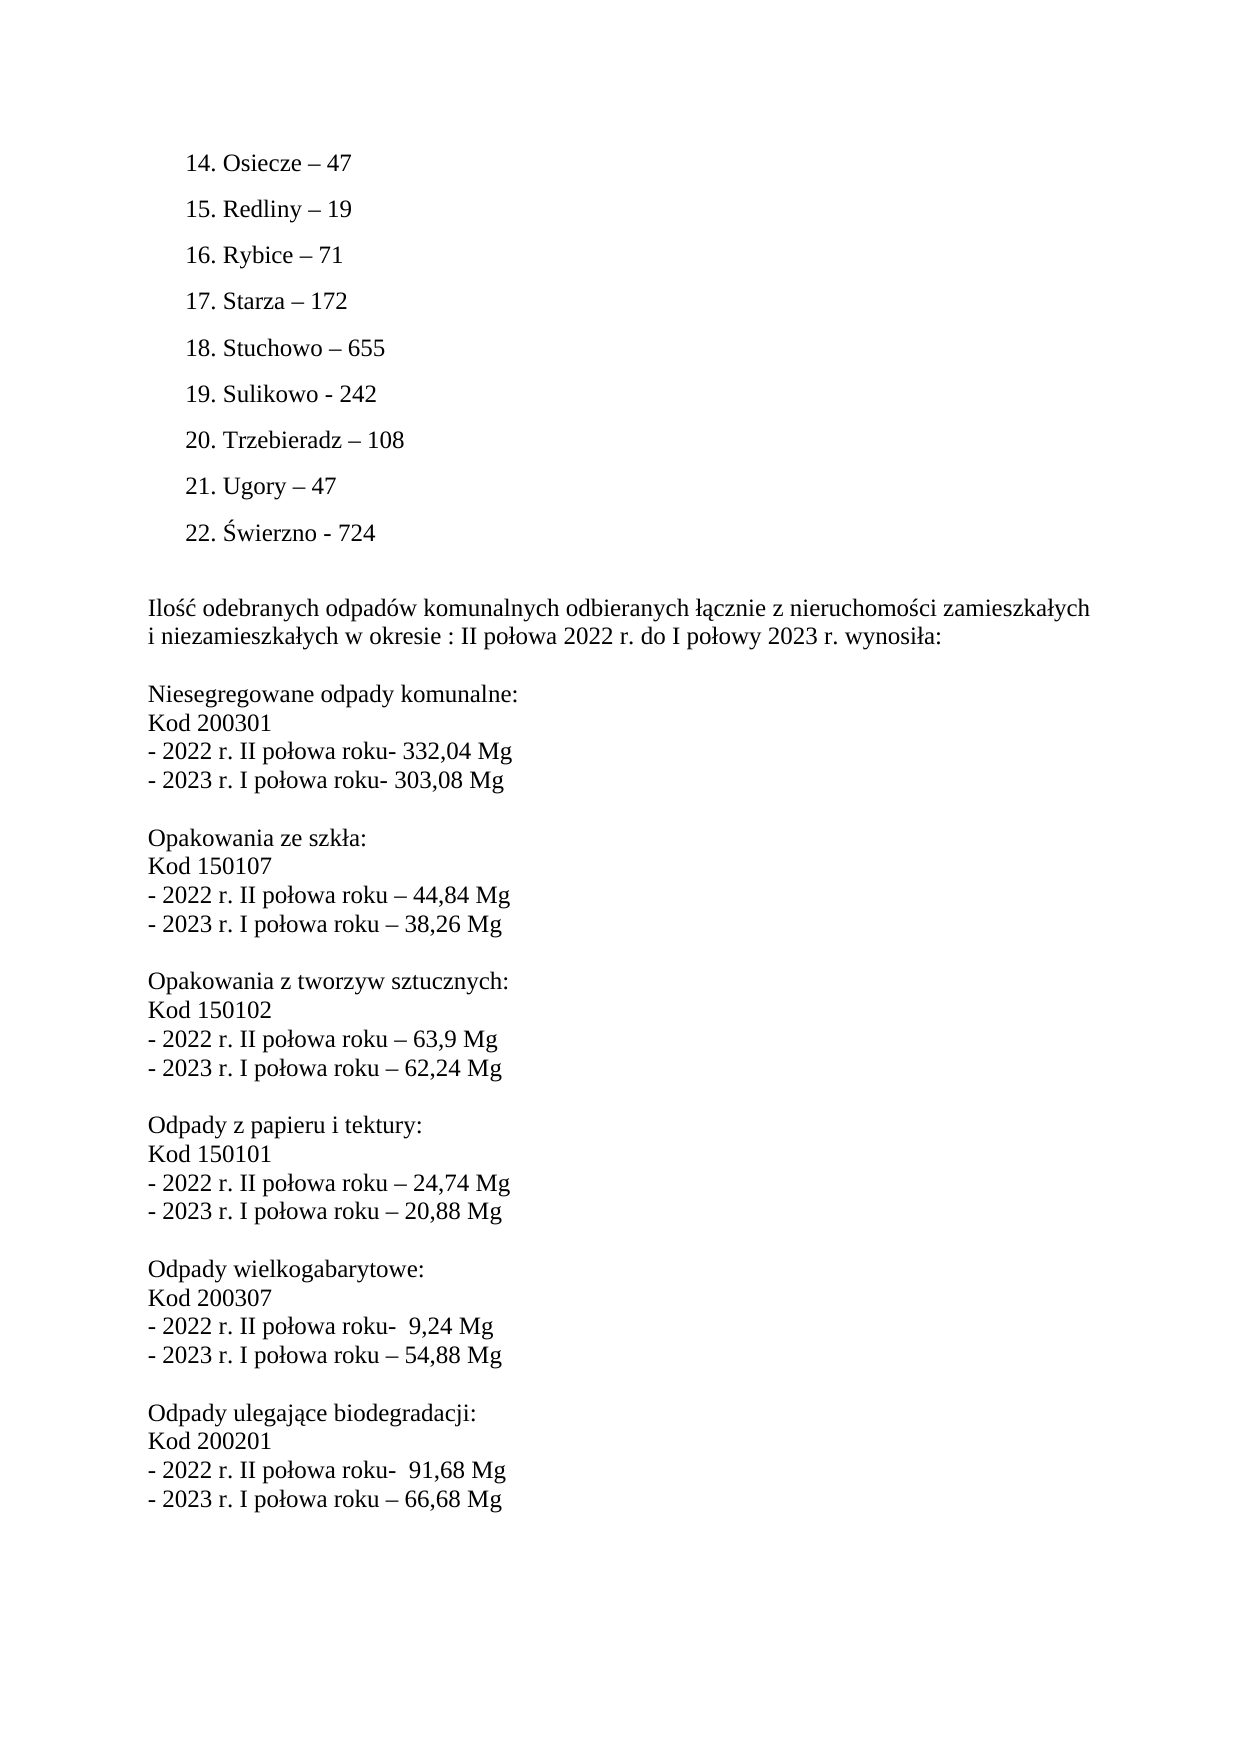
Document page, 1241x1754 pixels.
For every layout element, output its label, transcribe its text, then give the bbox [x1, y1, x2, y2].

list Stuchowo – 655 [185, 333, 1093, 361]
text Kod 200201 [148, 1426, 1093, 1455]
text - 2023 r. I połowa roku – 54,88 Mg [148, 1340, 1093, 1369]
text Odpady wielkogabarytowe: [148, 1254, 1093, 1283]
list Osiecze – 47 [185, 148, 1093, 176]
list Trzebieradz – 108 [185, 425, 1093, 454]
list Starza – 172 [185, 286, 1093, 315]
text - 2023 r. I połowa roku – 62,24 Mg [148, 1053, 1093, 1081]
text - 2022 r. II połowa roku- 9,24 Mg [148, 1311, 1093, 1340]
text - 2022 r. II połowa roku- 332,04 Mg [148, 736, 1093, 765]
text - 2022 r. II połowa roku – 24,74 Mg [148, 1168, 1093, 1196]
text - 2023 r. I połowa roku- 303,08 Mg [148, 765, 1093, 794]
list Ugory – 47 [185, 471, 1093, 500]
text Opakowania ze szkła: [148, 823, 1093, 851]
text Ilość odebranych odpadów komunalnych odbieranych łącznie z nieruchomości zamieszkałych i niezamieszkałych w okresie : II połowa 2022 r. do I połowy 2023 r. wynosiła: [148, 564, 1093, 650]
text Odpady ulegające biodegradacji: [148, 1398, 1093, 1426]
text Kod 200307 [148, 1283, 1093, 1311]
text Odpady z papieru i tektury: [148, 1110, 1093, 1139]
list Sulikowo - 242 [185, 379, 1093, 408]
text - 2022 r. II połowa roku – 63,9 Mg [148, 1024, 1093, 1053]
text - 2023 r. I połowa roku – 66,68 Mg [148, 1484, 1093, 1513]
text Niesegregowane odpady komunalne: [148, 679, 1093, 708]
text Kod 150101 [148, 1139, 1093, 1168]
text Kod 150102 [148, 995, 1093, 1024]
text - 2022 r. II połowa roku – 44,84 Mg [148, 880, 1093, 909]
text Opakowania z tworzyw sztucznych: [148, 966, 1093, 995]
list Rybice – 71 [185, 240, 1093, 269]
list Świerzno - 724 [185, 518, 1093, 546]
text Kod 200301 [148, 708, 1093, 736]
text - 2022 r. II połowa roku- 91,68 Mg [148, 1455, 1093, 1484]
text - 2023 r. I połowa roku – 38,26 Mg [148, 909, 1093, 938]
list Redliny – 19 [185, 194, 1093, 223]
text - 2023 r. I połowa roku – 20,88 Mg [148, 1196, 1093, 1225]
text Kod 150107 [148, 851, 1093, 880]
